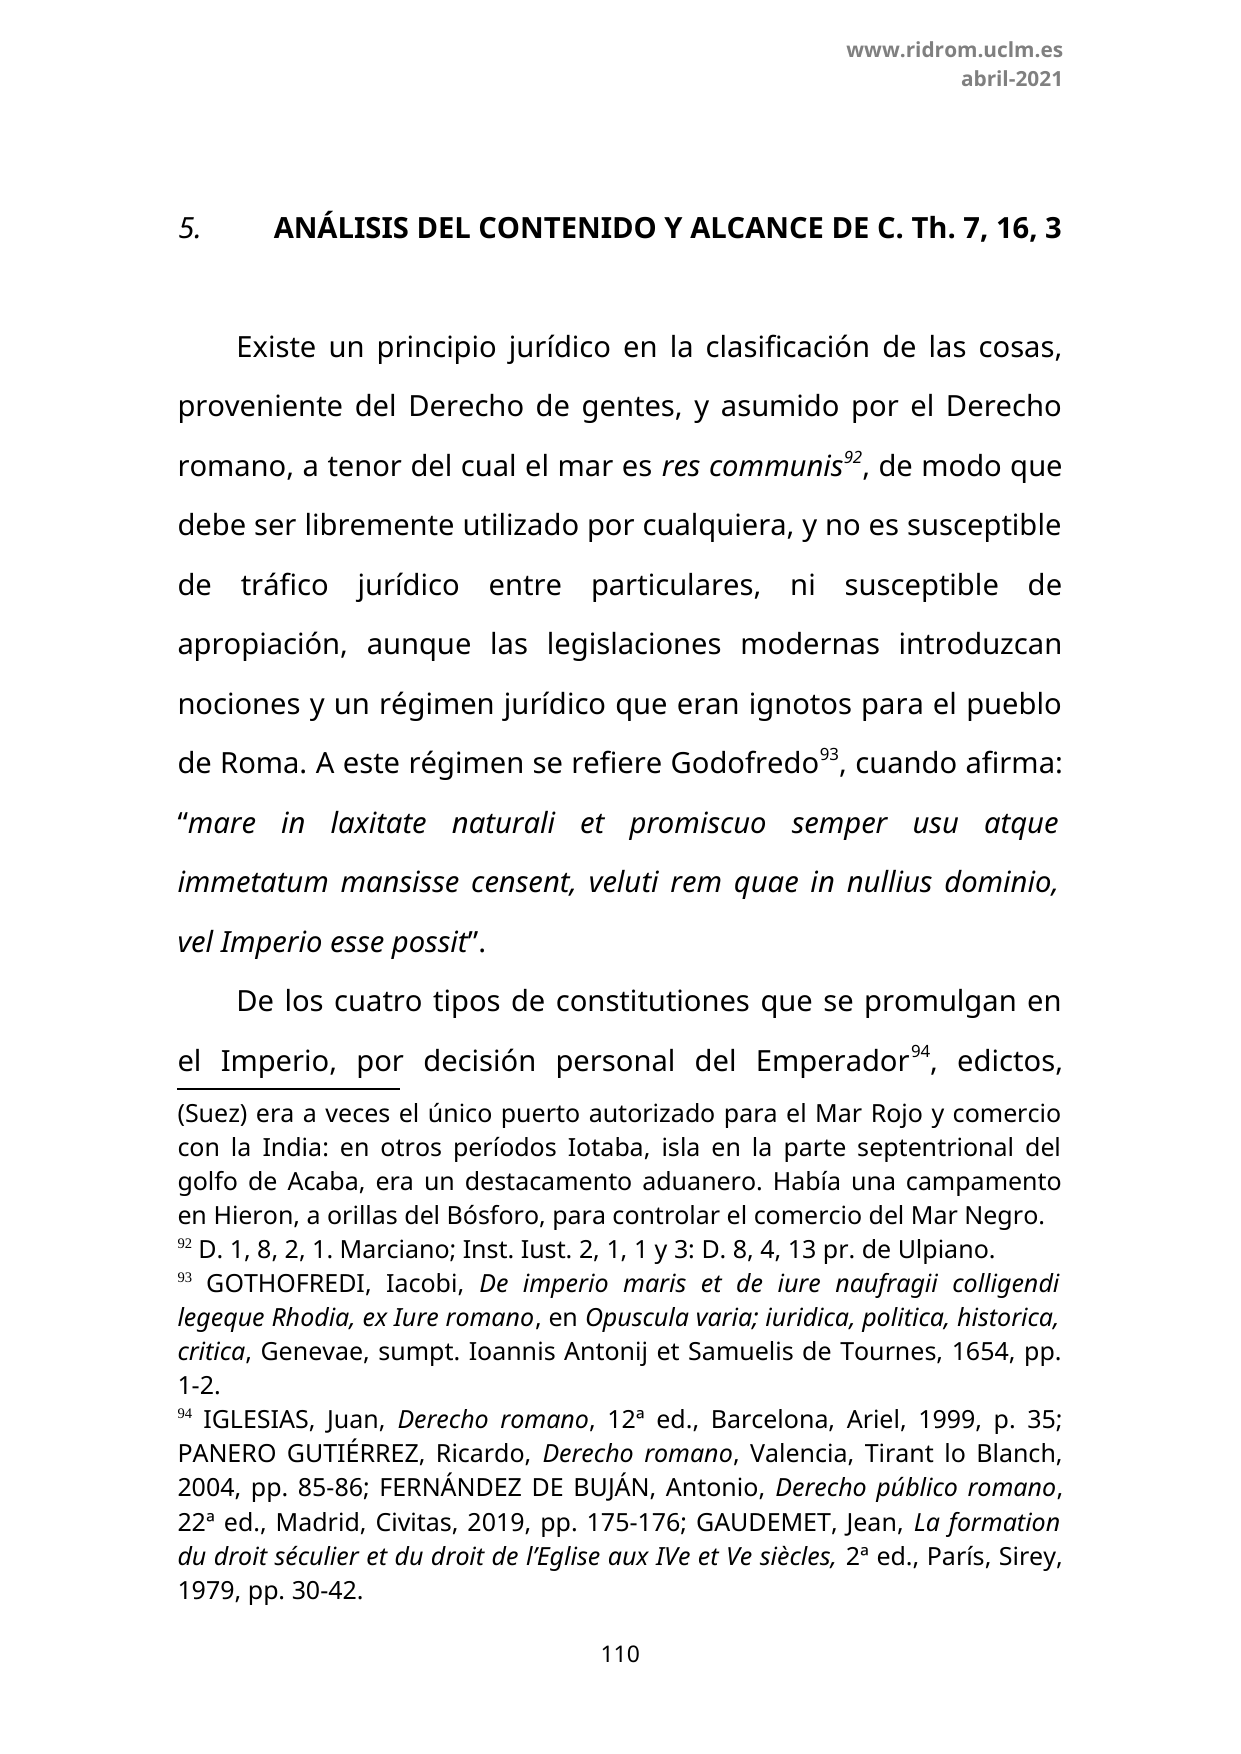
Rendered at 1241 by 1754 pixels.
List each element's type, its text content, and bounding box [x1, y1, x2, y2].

list ANÁLISIS DEL CONTENIDO Y ALCANCE DE C. Th. 7, 16, 3 [177, 207, 1063, 247]
text Existe un principio jurídico en la clasificación de las cosas, proveniente del Derecho de gentes, y asumido por el Derecho romano, a tenor del cual el mar es res communis, de modo que debe ser libremente utilizado por cualquiera, y no es susceptible de tráfico jurídico entre particulares, ni susceptible de apropiación, aunque las legislaciones modernas introduzcan nociones y un régimen jurídico que eran ignotos para el pueblo de Roma. A este régimen se refiere Godofredo, cuando afirma: “mare in laxitate naturali et promiscuo semper usu atque immetatum mansisse censent, veluti rem quae in nullius dominio, vel Imperio esse possit”. [177, 326, 1063, 961]
text De los cuatro tipos de constitutiones que se promulgan en el Imperio, por decisión personal del Emperador, edictos, decretos, rescriptos y mandatos, el primero tenía carácter general y se aplicaba a todo el Imperio o al menos a una región o grupo importante de personas, mientras el segundo, en sentido técnico, eran las sentencias del tribunal imperial, si bien abarcaba toda constitución imperial, como vemos en la terminología de C. Th. 7, 16, 3: decrevimus, aunque no había tal sentencia. El tercero eran contestaciones a cuestiones que formulaban particulares, funcionarios o jueces, y los mandatos eran instrucciones administrativas dirigidas a los funcionarios, destacando Gaudemet, que en época posclásica fueron utilizados el decreto y el rescripto uno por otro, ya que su proceso de elaboración era análogo, y los mandatos perdieron su función, porque las instrucciones a los funcionarios se hacían mediante leyes generales o cartas. [177, 980, 1063, 1079]
